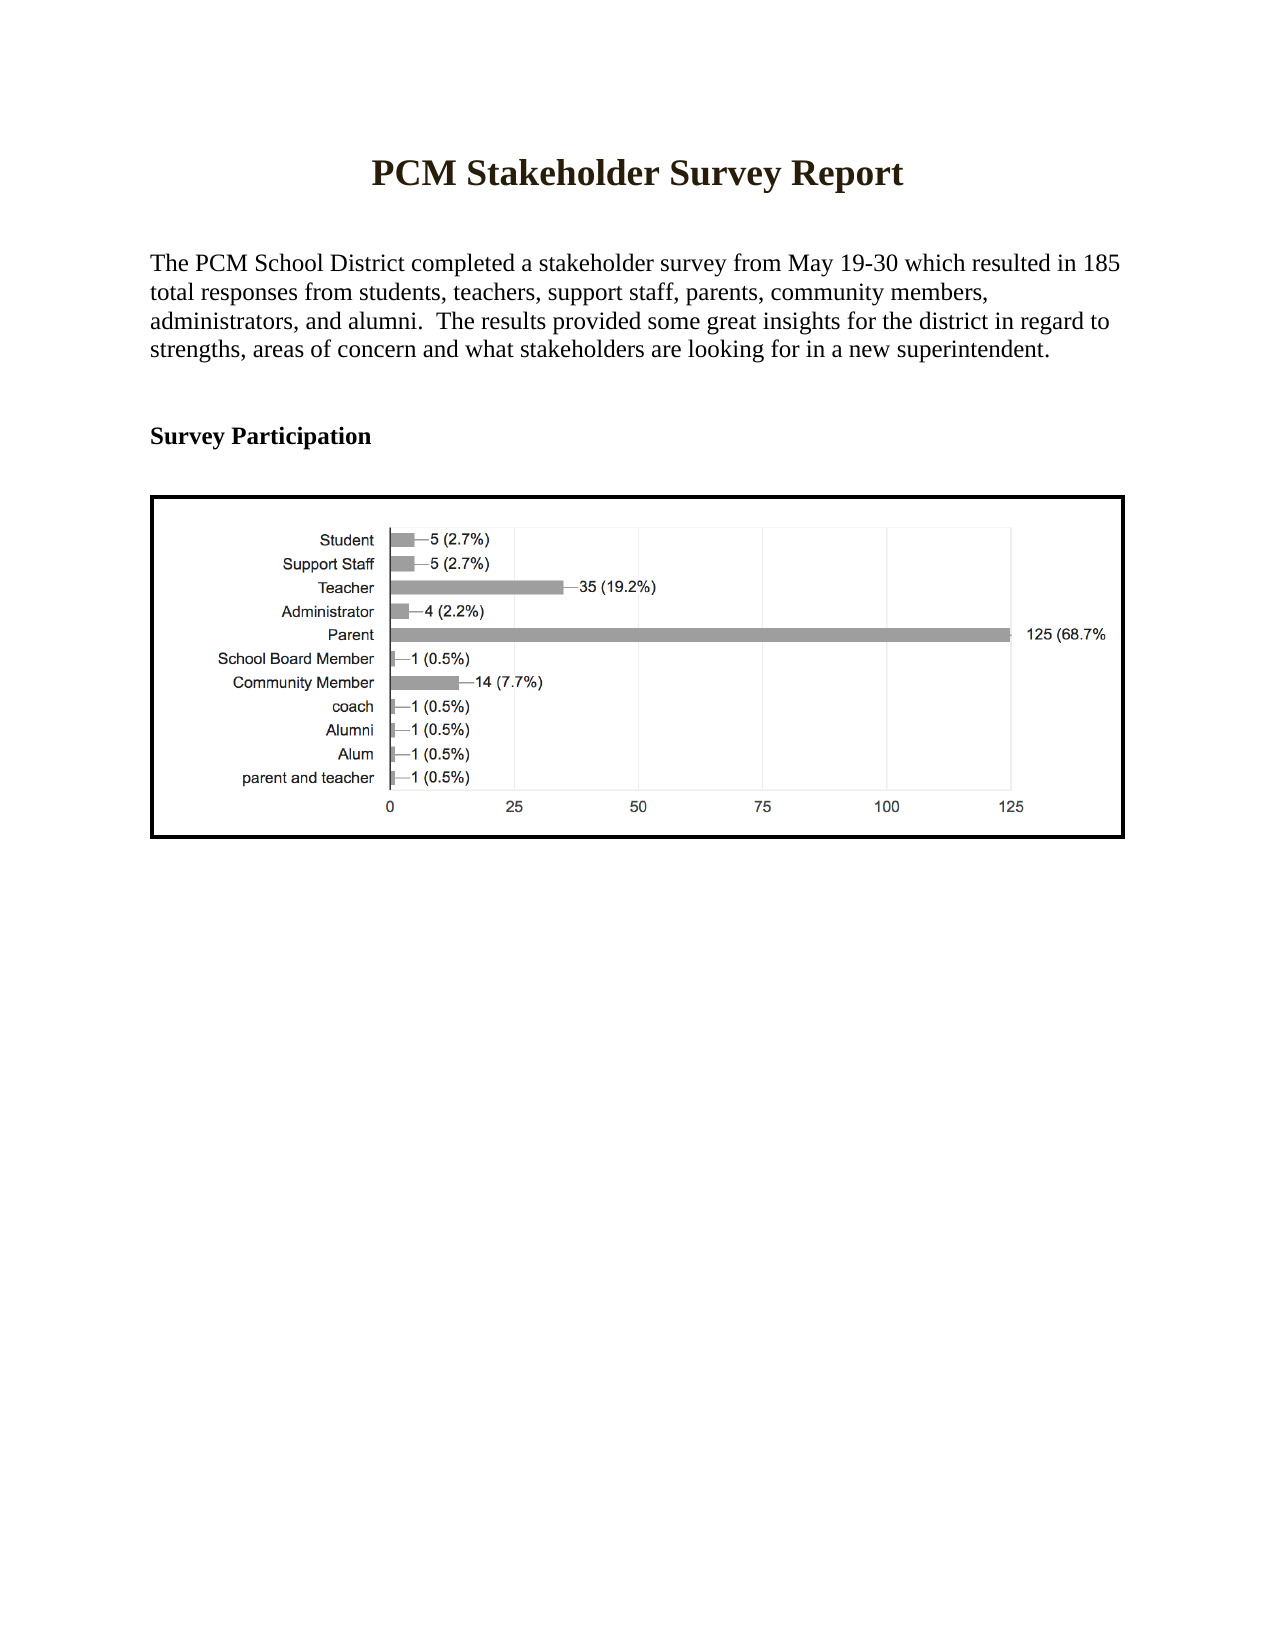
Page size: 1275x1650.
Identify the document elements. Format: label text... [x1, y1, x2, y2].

text The PCM School District completed a stakeholder survey from May 19-30 which resulted in 185 total responses from students, teachers, support staff, parents, community members, administrators, and alumni. The results provided some great insights for the district in regard to strengths, areas of concern and what stakeholders are looking for in a new superintendent. [150, 248, 1125, 363]
picture [154, 499, 1121, 835]
text PCM Stakeholder Survey Report [150, 150, 1125, 193]
text Survey Participation [150, 421, 1125, 449]
